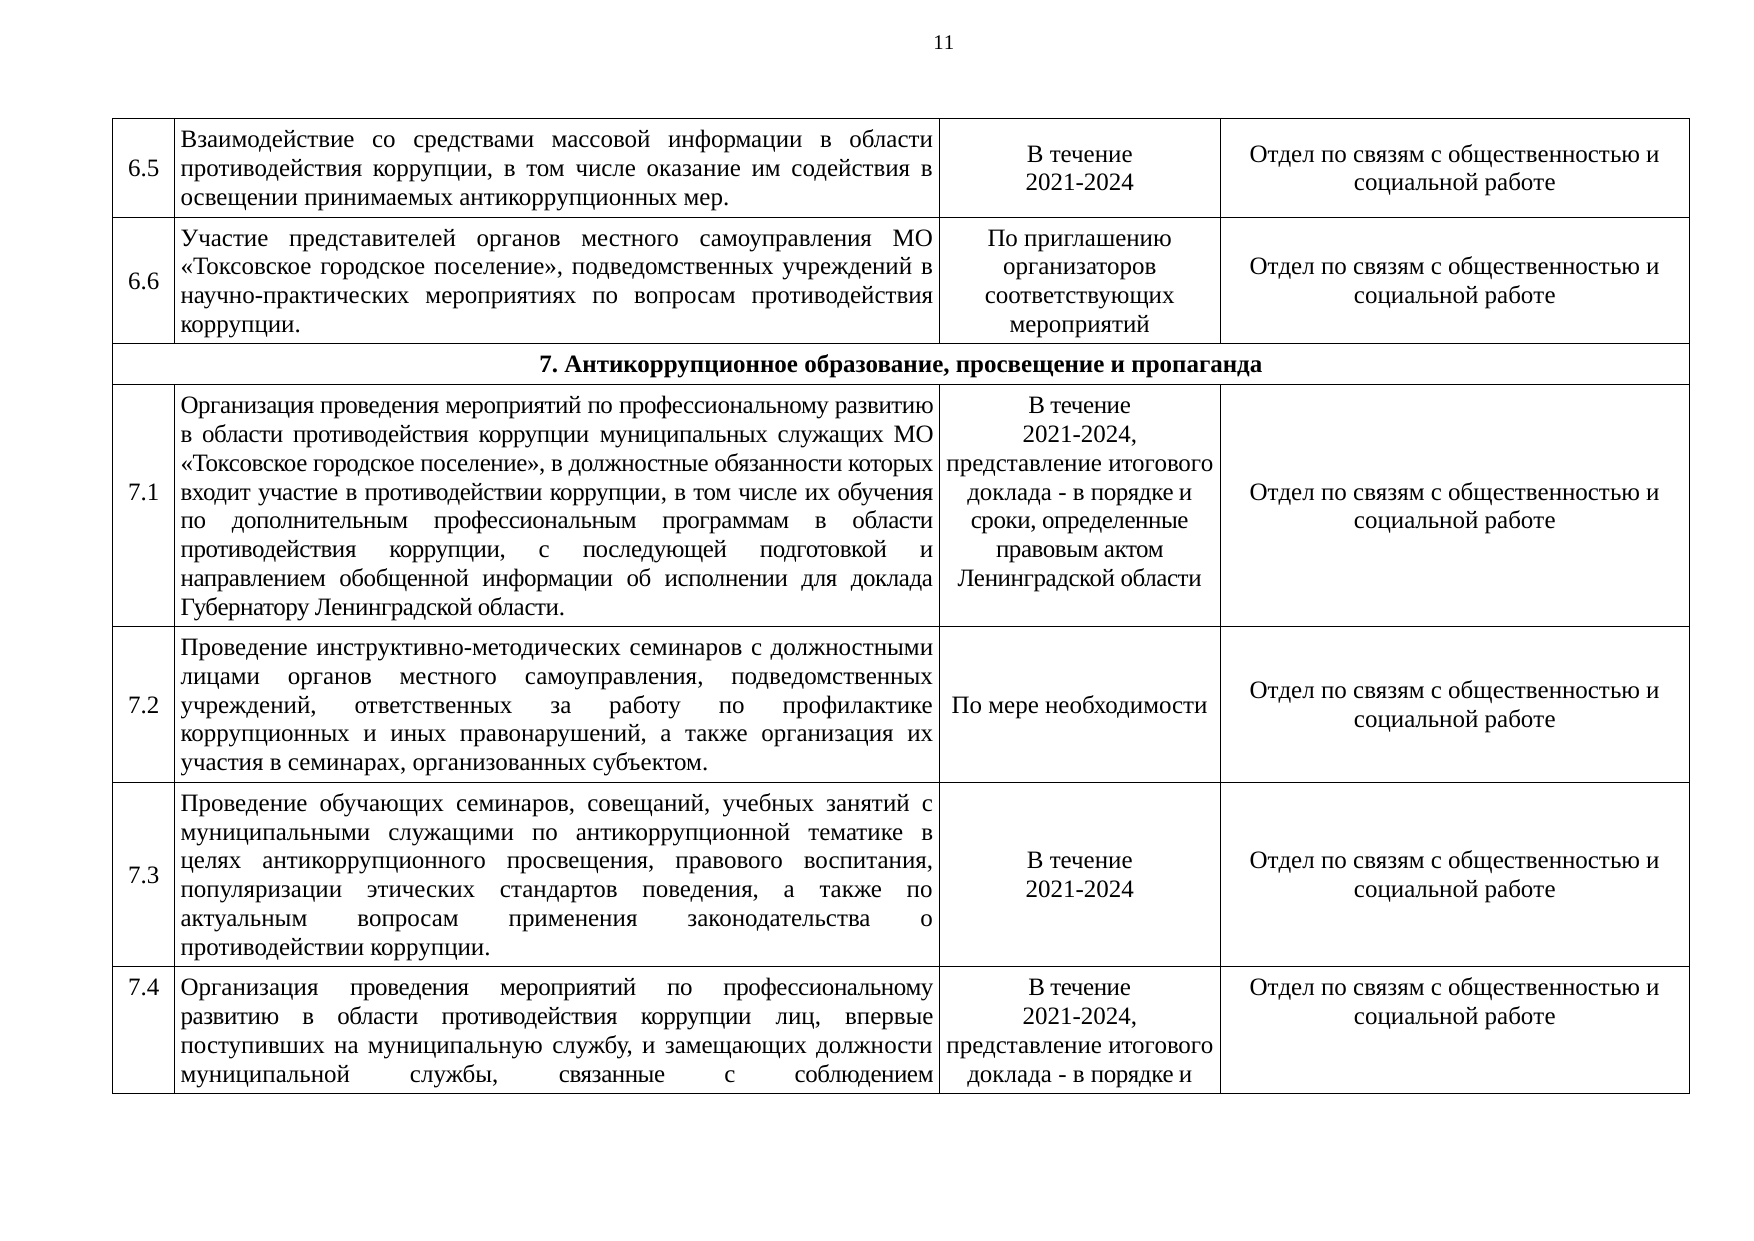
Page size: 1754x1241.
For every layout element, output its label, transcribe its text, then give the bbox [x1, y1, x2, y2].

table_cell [1221, 119, 1689, 216]
table_cell 7.4 [113, 967, 174, 1093]
table_cell 6.5 [113, 119, 174, 216]
table_cell Отдел по связям с общественностью и социальной работе [1221, 385, 1689, 626]
table_cell Проведение обучающих семинаров, совещаний, учебных занятий с муниципальными служащими по антикоррупционной тематике в целях антикоррупционного просвещения, правового воспитания, популяризации этических стандартов поведения, а также по актуальным вопросам применения законодательства о противодействии коррупции. [175, 783, 939, 966]
table_cell По мере необходимости [940, 627, 1220, 782]
table_cell Проведение инструктивно-методических семинаров с должностными лицами органов местного самоуправления, подведомственных учреждений, ответственных за работу по профилактике коррупционных и иных правонарушений, а также организация их участия в семинарах, организованных субъектом. [175, 627, 939, 782]
table_cell Организация проведения мероприятий по профессиональному развитию в области противодействия коррупции муниципальных служащих МО «Токсовское городское поселение», в должностные обязанности которых входит участие в противодействии коррупции, в том числе их обучения по дополнительным профессиональным программам в области противодействия коррупции, с последующей подготовкой и направлением обобщенной информации об исполнении для доклада Губернатору Ленинградской области. [175, 385, 939, 626]
table_cell По приглашению организаторов соответствующих мероприятий [940, 218, 1220, 343]
table_cell В течение 2021-2024 [940, 119, 1220, 216]
table_cell 7.2 [113, 627, 174, 782]
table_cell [1221, 967, 1689, 1093]
table_cell Отдел по связям с общественностью и социальной работе [1221, 627, 1689, 782]
table_cell В течение 2021-2024 [940, 783, 1220, 966]
table_cell 7.3 [113, 783, 174, 966]
table_cell Участие представителей органов местного самоуправления МО «Токсовское городское поселение», подведомственных учреждений в научно-практических мероприятиях по вопросам противодействия коррупции. [175, 218, 939, 343]
table_cell 6.6 [113, 218, 174, 343]
table_cell Отдел по связям с общественностью и социальной работе [1221, 218, 1689, 343]
table_cell 7.1 [113, 385, 174, 626]
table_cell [940, 967, 1220, 1093]
table_cell Отдел по связям с общественностью и социальной работе [1221, 783, 1689, 966]
table_cell Взаимодействие со средствами массовой информации в области противодействия коррупции, в том числе оказание им содействия в освещении принимаемых антикоррупционных мер. [175, 119, 939, 216]
table_cell 7. Антикоррупционное образование, просвещение и пропаганда [113, 344, 1689, 384]
table_cell В течение 2021-2024, представление итогового доклада - в порядке и сроки, определенные правовым актом Ленинградской области [940, 385, 1220, 626]
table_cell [175, 967, 939, 1093]
